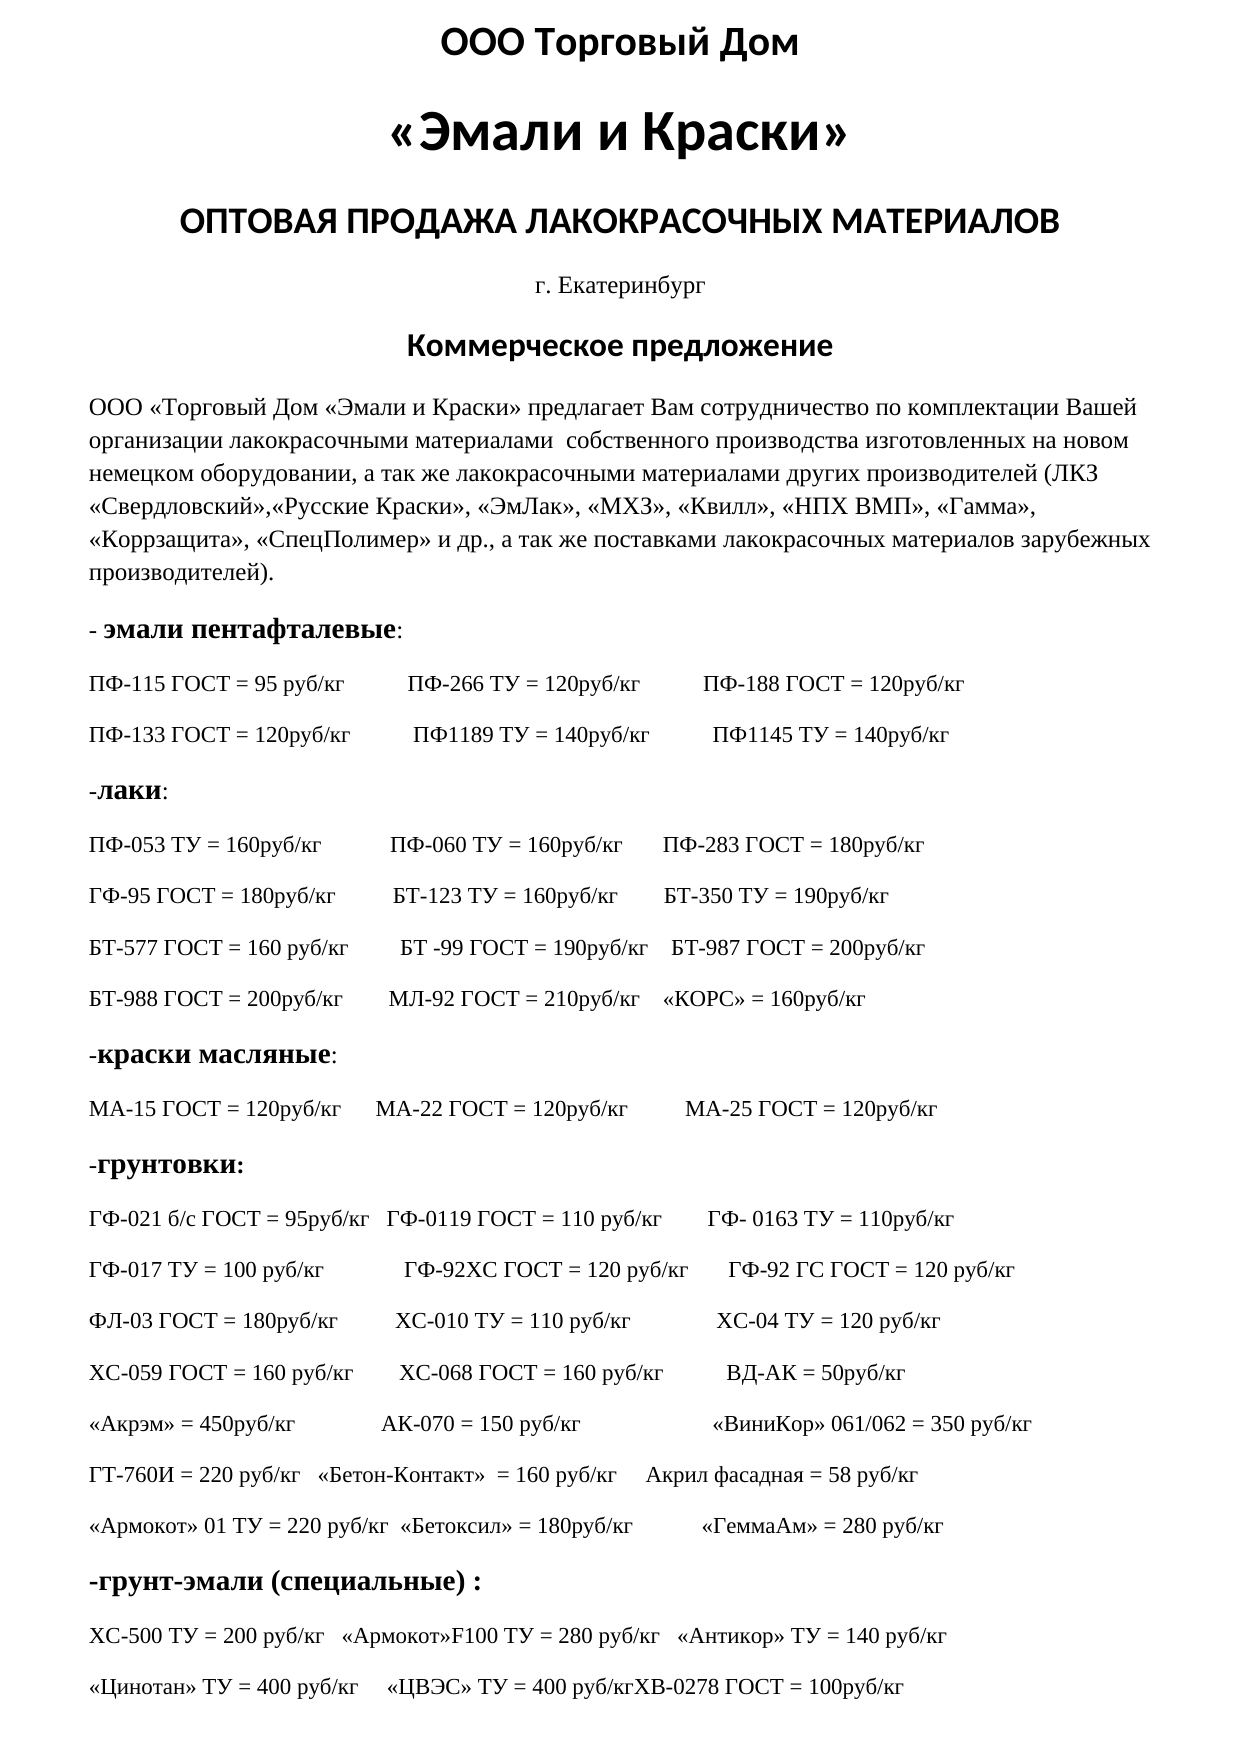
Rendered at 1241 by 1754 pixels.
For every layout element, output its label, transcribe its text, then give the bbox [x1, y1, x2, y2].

text г. Екатеринбург [89, 270, 1152, 299]
text Коммерческое предложение [89, 324, 1152, 365]
text -краски масляные: [89, 1036, 1152, 1069]
text -грунт-эмали (специальные) : [89, 1563, 1152, 1596]
text БТ-577 ГОСТ = 160 руб/кг БТ -99 ГОСТ = 190руб/кг БТ-987 ГОСТ = 200руб/кг [89, 934, 1152, 960]
text «Армокот» 01 ТУ = 220 руб/кг «Бетоксил» = 180руб/кг «ГеммаАм» = 280 руб/кг [89, 1512, 1152, 1538]
text ООО «Торговый Дом «Эмали и Краски» предлагает Вам сотрудничество по комплектации Вашей организации лакокрасочными материалами собственного производства изготовленных на новом немецком оборудовании, а так же лакокрасочными материалами других производителей (ЛКЗ «Свердловский»,«Русские Краски», «ЭмЛак», «МХЗ», «Квилл», «НПХ ВМП», «Гамма», «Коррзащита», «СпецПолимер» и др., а так же поставками лакокрасочных материалов зарубежных производителей). [89, 392, 1152, 586]
text БТ-988 ГОСТ = 200руб/кг МЛ-92 ГОСТ = 210руб/кг «КОРС» = 160руб/кг [89, 985, 1152, 1011]
text ХС-500 ТУ = 200 руб/кг «Армокот»F100 ТУ = 280 руб/кг «Антикор» ТУ = 140 руб/кг [89, 1622, 1152, 1648]
text ФЛ-03 ГОСТ = 180руб/кг ХС-010 ТУ = 110 руб/кг ХС-04 ТУ = 120 руб/кг [89, 1308, 1152, 1334]
text ПФ-133 ГОСТ = 120руб/кг ПФ1189 ТУ = 140руб/кг ПФ1145 ТУ = 140руб/кг [89, 721, 1152, 747]
text ООО Торговый Дом [89, 15, 1152, 66]
text ПФ-053 ТУ = 160руб/кг ПФ-060 ТУ = 160руб/кг ПФ-283 ГОСТ = 180руб/кг [89, 832, 1152, 858]
text «Эмали и Краски» [89, 94, 1152, 165]
text ОПТОВАЯ ПРОДАЖА ЛАКОКРАСОЧНЫХ МАТЕРИАЛОВ [89, 197, 1152, 243]
text -грунтовки: [89, 1146, 1152, 1180]
text МА-15 ГОСТ = 120руб/кг МА-22 ГОСТ = 120руб/кг МА-25 ГОСТ = 120руб/кг [89, 1095, 1152, 1121]
text ПФ-115 ГОСТ = 95 руб/кг ПФ-266 ТУ = 120руб/кг ПФ-188 ГОСТ = 120руб/кг [89, 670, 1152, 696]
text ГФ-021 б/с ГОСТ = 95руб/кг ГФ-0119 ГОСТ = 110 руб/кг ГФ- 0163 ТУ = 110руб/кг [89, 1206, 1152, 1232]
text «Акрэм» = 450руб/кг АК-070 = 150 руб/кг «ВиниКор» 061/062 = 350 руб/кг [89, 1410, 1152, 1436]
text - эмали пентафталевые: [89, 611, 1152, 644]
text -лаки: [89, 772, 1152, 806]
text «Цинотан» ТУ = 400 руб/кг «ЦВЭС» ТУ = 400 руб/кгХВ-0278 ГОСТ = 100руб/кг [89, 1673, 1152, 1699]
text ГФ-95 ГОСТ = 180руб/кг БТ-123 ТУ = 160руб/кг БТ-350 ТУ = 190руб/кг [89, 883, 1152, 909]
text ГФ-017 ТУ = 100 руб/кг ГФ-92ХС ГОСТ = 120 руб/кг ГФ-92 ГС ГОСТ = 120 руб/кг [89, 1257, 1152, 1283]
text ХС-059 ГОСТ = 160 руб/кг ХС-068 ГОСТ = 160 руб/кг ВД-АК = 50руб/кг [89, 1359, 1152, 1385]
text ГТ-760И = 220 руб/кг «Бетон-Контакт» = 160 руб/кг Акрил фасадная = 58 руб/кг [89, 1461, 1152, 1487]
